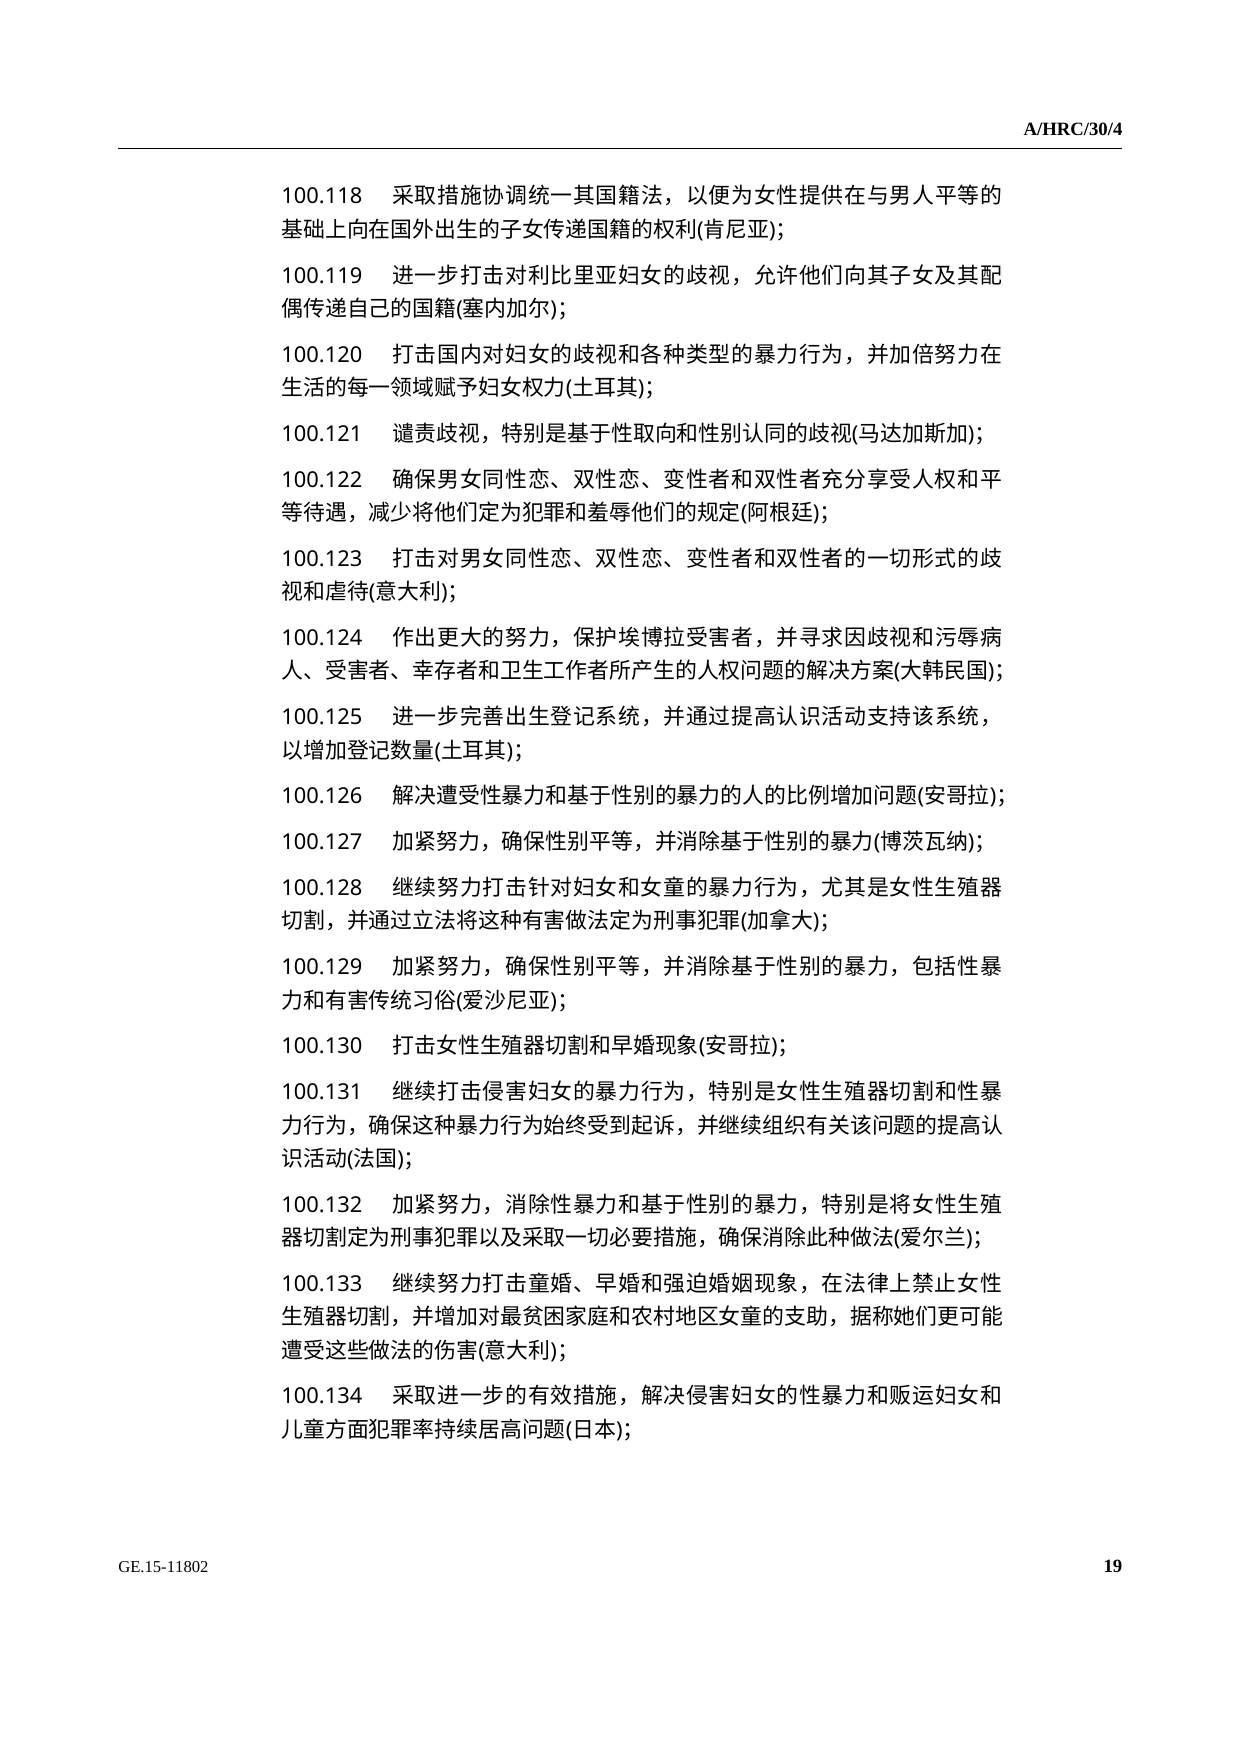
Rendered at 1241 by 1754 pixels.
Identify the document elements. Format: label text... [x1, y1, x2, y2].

text 100.124 作出更大的努力，保护埃博拉受害者，并寻求因歧视和污辱病人、受害者、幸存者和卫生工作者所产生的人权问题的解决方案(大韩民国)； [281, 619, 1004, 686]
text 100.125 进一步完善出生登记系统，并通过提高认识活动支持该系统，以增加登记数量(土耳其)； [281, 698, 1004, 765]
text 100.126 解决遭受性暴力和基于性别的暴力的人的比例增加问题(安哥拉)； [281, 777, 1004, 811]
text 100.120 打击国内对妇女的歧视和各种类型的暴力行为，并加倍努力在生活的每一领域赋予妇女权力(土耳其)； [281, 336, 1004, 402]
text 100.129 加紧努力，确保性别平等，并消除基于性别的暴力，包括性暴力和有害传统习俗(爱沙尼亚)； [281, 948, 1004, 1015]
text 100.133 继续努力打击童婚、早婚和强迫婚姻现象，在法律上禁止女性生殖器切割，并增加对最贫困家庭和农村地区女童的支助，据称她们更可能遭受这些做法的伤害(意大利)； [281, 1265, 1004, 1365]
text 100.121 谴责歧视，特别是基于性取向和性别认同的歧视(马达加斯加)； [281, 415, 1004, 448]
text 100.127 加紧努力，确保性别平等，并消除基于性别的暴力(博茨瓦纳)； [281, 823, 1004, 856]
text 100.132 加紧努力，消除性暴力和基于性别的暴力，特别是将女性生殖器切割定为刑事犯罪以及采取一切必要措施，确保消除此种做法(爱尔兰)； [281, 1186, 1004, 1252]
text 100.122 确保男女同性恋、双性恋、变性者和双性者充分享受人权和平等待遇，减少将他们定为犯罪和羞辱他们的规定(阿根廷)； [281, 461, 1004, 527]
text 100.123 打击对男女同性恋、双性恋、变性者和双性者的一切形式的歧视和虐待(意大利)； [281, 540, 1004, 606]
text 100.118 采取措施协调统一其国籍法，以便为女性提供在与男人平等的基础上向在国外出生的子女传递国籍的权利(肯尼亚)； [281, 177, 1004, 244]
text 100.130 打击女性生殖器切割和早婚现象(安哥拉)； [281, 1027, 1004, 1061]
text 100.131 继续打击侵害妇女的暴力行为，特别是女性生殖器切割和性暴力行为，确保这种暴力行为始终受到起诉，并继续组织有关该问题的提高认识活动(法国)； [281, 1073, 1004, 1173]
text 100.119 进一步打击对利比里亚妇女的歧视，允许他们向其子女及其配偶传递自己的国籍(塞内加尔)； [281, 256, 1004, 323]
text 100.134 采取进一步的有效措施，解决侵害妇女的性暴力和贩运妇女和儿童方面犯罪率持续居高问题(日本)； [281, 1377, 1004, 1444]
text 100.128 继续努力打击针对妇女和女童的暴力行为，尤其是女性生殖器切割，并通过立法将这种有害做法定为刑事犯罪(加拿大)； [281, 869, 1004, 936]
